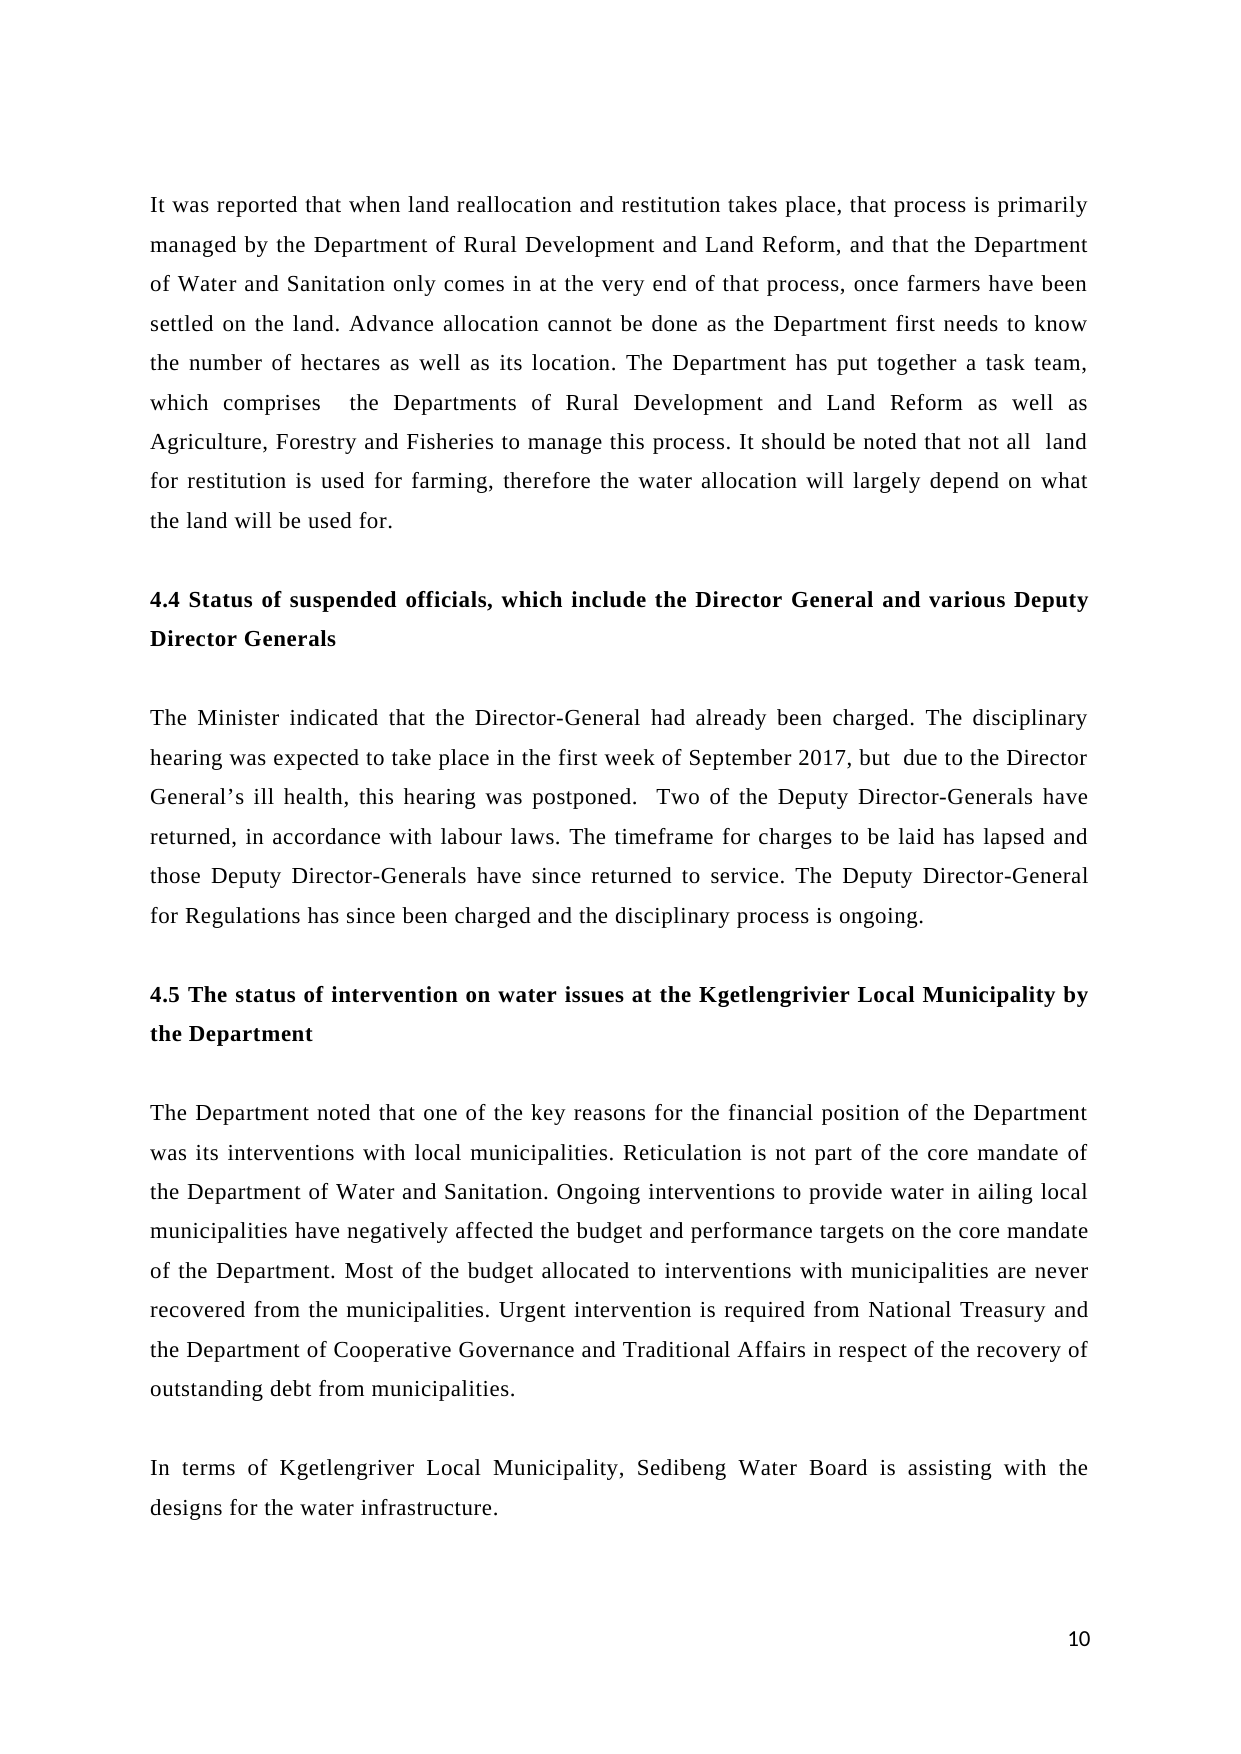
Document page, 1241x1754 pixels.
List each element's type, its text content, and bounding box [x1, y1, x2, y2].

text The Minister indicated that the Director-General had already been charged. The disciplinary hearing was expected to take place in the first week of September 2017, but due to the Director General’s ill health, this hearing was postponed. Two of the Deputy Director-Generals have returned, in accordance with labour laws. The timeframe for charges to be laid has lapsed and those Deputy Director-Generals have since returned to service. The Deputy Director-General for Regulations has since been charged and the disciplinary process is ongoing. [150, 704, 1090, 928]
text It was reported that when land reallocation and restitution takes place, that process is primarily managed by the Department of Rural Development and Land Reform, and that the Department of Water and Sanitation only comes in at the very end of that process, once farmers have been settled on the land. Advance allocation cannot be done as the Department first needs to know the number of hectares as well as its location. The Department has put together a task team, which comprises the Departments of Rural Development and Land Reform as well as Agriculture, Forestry and Fisheries to manage this process. It should be noted that not all land for restitution is used for farming, therefore the water allocation will largely depend on what the land will be used for. [150, 191, 1090, 533]
text The Department noted that one of the key reasons for the financial position of the Department was its interventions with local municipalities. Reticulation is not part of the core mandate of the Department of Water and Sanitation. Ongoing interventions to provide water in ailing local municipalities have negatively affected the budget and performance targets on the core mandate of the Department. Most of the budget allocated to interventions with municipalities are never recovered from the municipalities. Urgent intervention is required from National Treasury and the Department of Cooperative Governance and Traditional Affairs in respect of the recovery of outstanding debt from municipalities. [150, 1099, 1090, 1402]
text 4.5 The status of intervention on water issues at the Kgetlengrivier Local Municipality by the Department [150, 981, 1090, 1047]
text 4.4 Status of suspended officials, which include the Director General and various Deputy Director Generals [150, 586, 1090, 652]
text In terms of Kgetlengriver Local Municipality, Sedibeng Water Board is assisting with the designs for the water infrastructure. [150, 1454, 1090, 1520]
